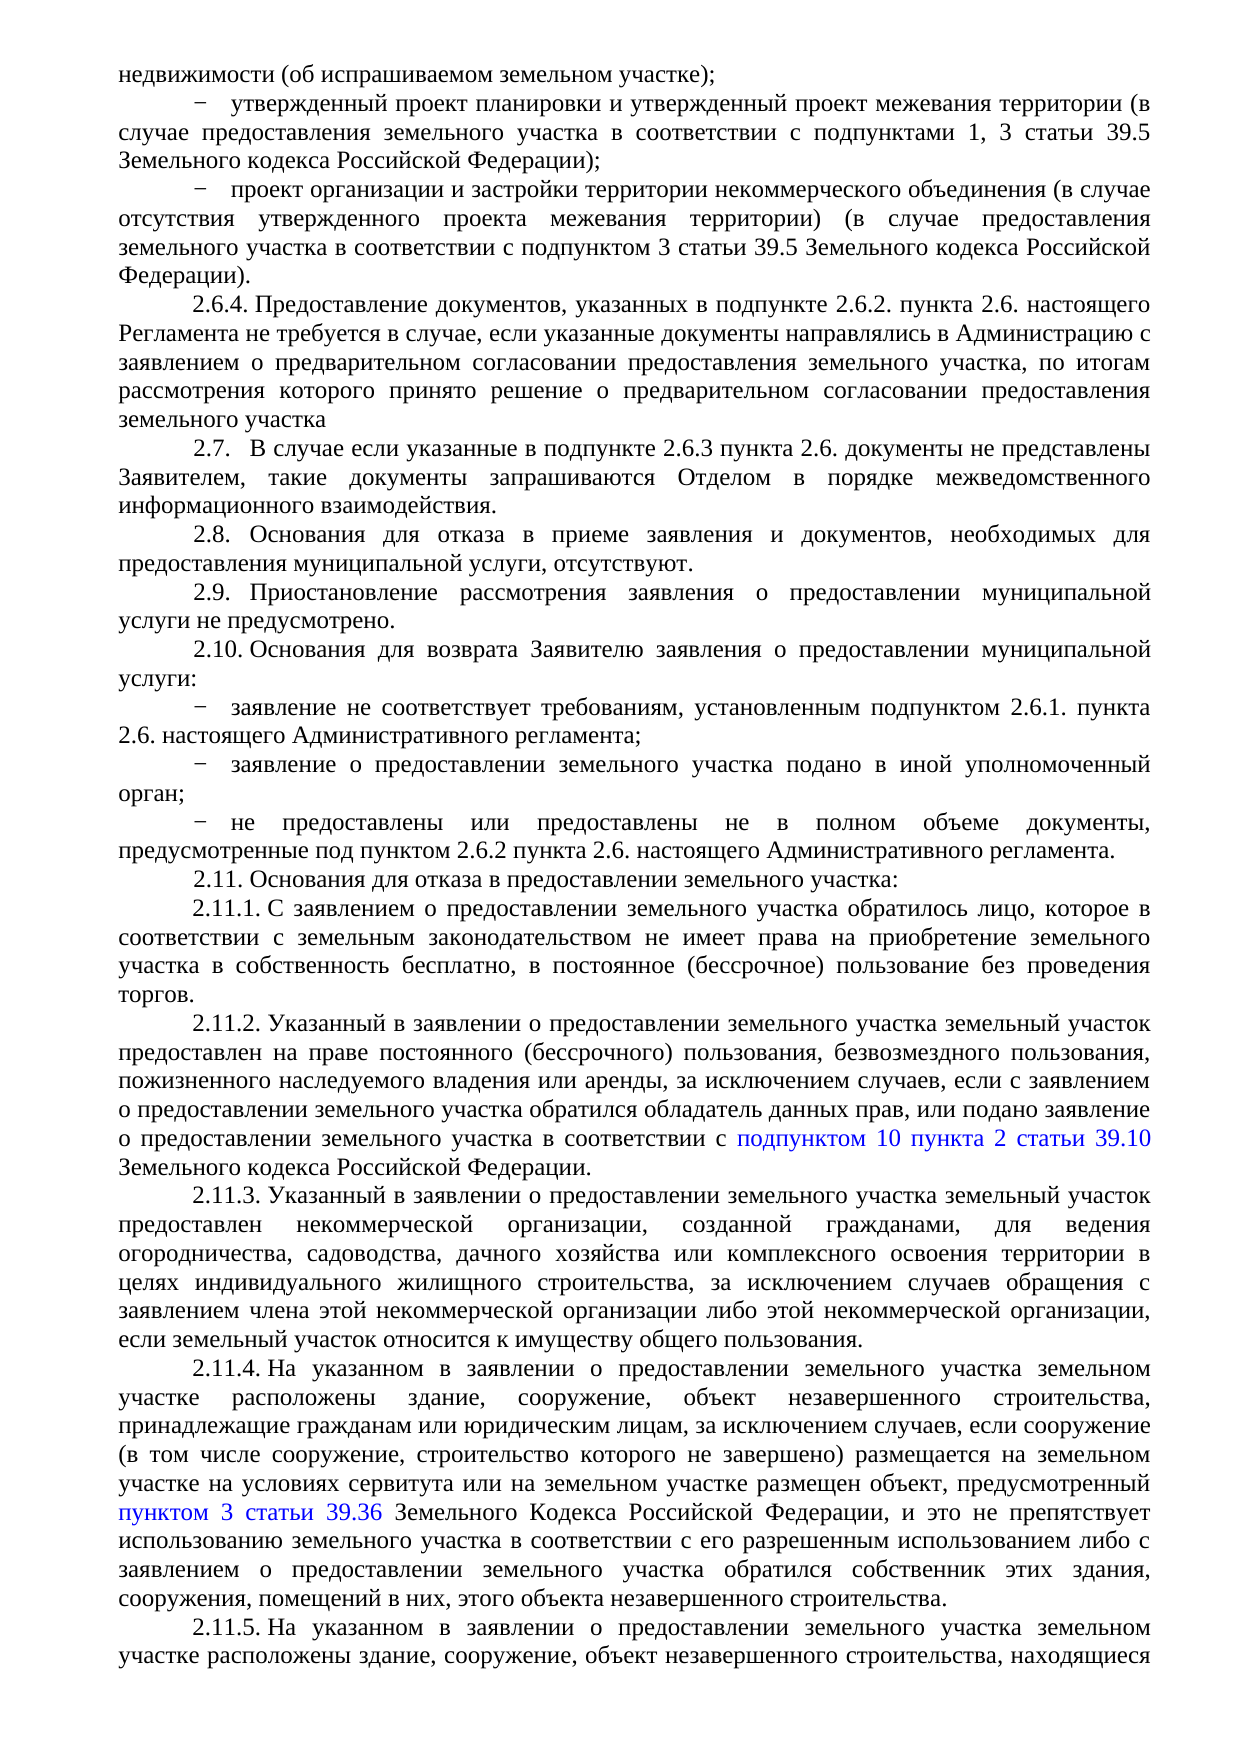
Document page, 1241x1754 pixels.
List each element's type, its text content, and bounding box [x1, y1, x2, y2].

list проект организации и застройки территории некоммерческого объединения (в случае отсутствия утвержденного проекта межевания территории) (в случае предоставления земельного участка в соответствии с подпунктом 3 статьи 39.5 Земельного кодекса Российской Федерации). [118, 174, 1152, 289]
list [118, 1612, 1152, 1669]
list Основания для отказа в предоставлении земельного участка: [118, 864, 1152, 893]
list В случае если указанные в подпункте 2.6.3 пункта 2.6. документы не представлены 3аявителем, такие документы запрашиваются Отделом в порядке межведомственного информационного взаимодействия. [118, 433, 1152, 519]
list утвержденный проект планировки и утвержденный проект межевания территории (в случае предоставления земельного участка в соответствии с подпунктами 1, 3 статьи 39.5 Земельного кодекса Российской Федерации); [118, 88, 1152, 174]
list Указанный в заявлении о предоставлении земельного участка земельный участок предоставлен на праве постоянного (бессрочного) пользования, безвозмездного пользования, пожизненного наследуемого владения или аренды, за исключением случаев, если с заявлением о предоставлении земельного участка обратился обладатель данных прав, или подано заявление о предоставлении земельного участка в соответствии с подпунктом 10 пункта 2 статьи 39.10 Земельного кодекса Российской Федерации. [118, 1008, 1152, 1180]
list не предоставлены или предоставлены не в полном объеме документы, предусмотренные под пунктом 2.6.2 пункта 2.6. настоящего Административного регламента. [118, 807, 1152, 864]
list Указанный в заявлении о предоставлении земельного участка земельный участок предоставлен некоммерческой организации, созданной гражданами, для ведения огородничества, садоводства, дачного хозяйства или комплексного освоения территории в целях индивидуального жилищного строительства, за исключением случаев обращения с заявлением члена этой некоммерческой организации либо этой некоммерческой организации, если земельный участок относится к имуществу общего пользования. [118, 1180, 1152, 1353]
list Приостановление рассмотрения заявления о предоставлении муниципальной услуги не предусмотрено. [118, 577, 1152, 634]
list Предоставление документов, указанных в подпункте 2.6.2. пункта 2.6. настоящего Регламента не требуется в случае, если указанные документы направлялись в Администрацию с заявлением о предварительном согласовании предоставления земельного участка, по итогам рассмотрения которого принято решение о предварительном согласовании предоставления земельного участка [118, 289, 1152, 433]
list заявление о предоставлении земельного участка подано в иной уполномоченный орган; [118, 749, 1152, 807]
list Основания для отказа в приеме заявления и документов, необходимых для предоставления муниципальной услуги, отсутствуют. [118, 519, 1152, 577]
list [118, 59, 1152, 88]
list На указанном в заявлении о предоставлении земельного участка земельном участке расположены здание, сооружение, объект незавершенного строительства, принадлежащие гражданам или юридическим лицам, за исключением случаев, если сооружение (в том числе сооружение, строительство которого не завершено) размещается на земельном участке на условиях сервитута или на земельном участке размещен объект, предусмотренный пунктом 3 статьи 39.36 Земельного Кодекса Российской Федерации, и это не препятствует использованию земельного участка в соответствии с его разрешенным использованием либо с заявлением о предоставлении земельного участка обратился собственник этих здания, сооружения, помещений в них, этого объекта незавершенного строительства. [118, 1353, 1152, 1612]
list Основания для возврата Заявителю заявления о предоставлении муниципальной услуги: [118, 634, 1152, 692]
list С заявлением о предоставлении земельного участка обратилось лицо, которое в соответствии с земельным законодательством не имеет права на приобретение земельного участка в собственность бесплатно, в постоянное (бессрочное) пользование без проведения торгов. [118, 893, 1152, 1008]
list заявление не соответствует требованиям, установленным подпунктом 2.6.1. пункта 2.6. настоящего Административного регламента; [118, 692, 1152, 749]
